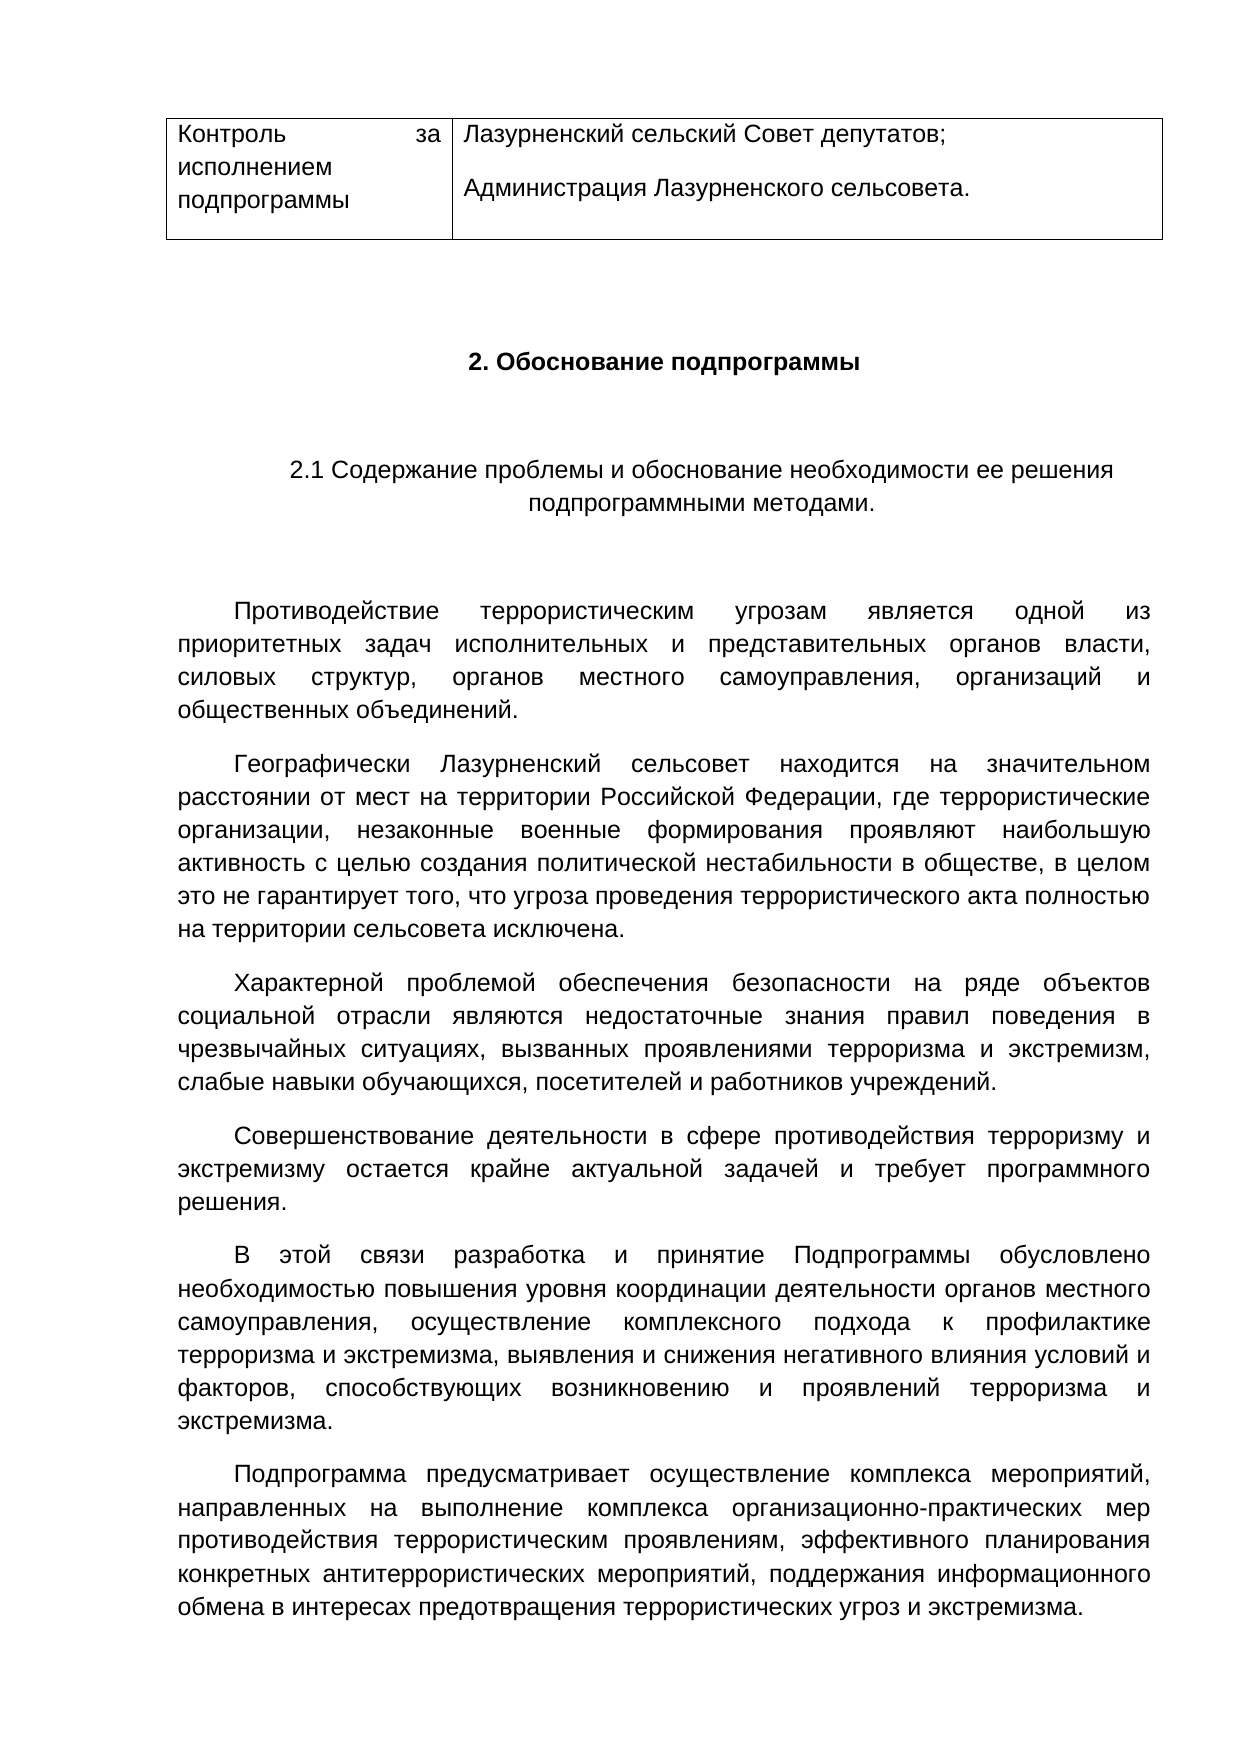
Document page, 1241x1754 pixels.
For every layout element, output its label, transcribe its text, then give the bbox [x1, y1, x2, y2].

text 2. Обоснование подпрограммы [177, 347, 1152, 376]
table_cell Контроль за исполнением подпрограммы [167, 119, 452, 239]
text Подпрограмма предусматривает осуществление комплекса мероприятий, направленных на выполнение комплекса организационно-практических мер противодействия террористическим проявлениям, эффективного планирования конкретных антитеррористических мероприятий, поддержания информационного обмена в интересах предотвращения террористических угроз и экстремизма. [177, 1459, 1152, 1620]
text Совершенствование деятельности в сфере противодействия терроризму и экстремизму остается крайне актуальной задачей и требует программного решения. [177, 1121, 1152, 1215]
table_cell Лазурненский сельский Совет депутатов; Администрация Лазурненского сельсовета. [453, 119, 1162, 239]
text В этой связи разработка и принятие Подпрограммы обусловлено необходимостью повышения уровня координации деятельности органов местного самоуправления, осуществление комплексного подхода к профилактике терроризма и экстремизма, выявления и снижения негативного влияния условий и факторов, способствующих возникновению и проявлений терроризма и экстремизма. [177, 1241, 1152, 1434]
text Противодействие террористическим угрозам является одной из приоритетных задач исполнительных и представительных органов власти, силовых структур, органов местного самоуправления, организаций и общественных объединений. [177, 596, 1152, 724]
text Характерной проблемой обеспечения безопасности на ряде объектов социальной отрасли являются недостаточные знания правил поведения в чрезвычайных ситуациях, вызванных проявлениями терроризма и экстремизм, слабые навыки обучающихся, посетителей и работников учреждений. [177, 968, 1152, 1096]
text 2.1 Содержание проблемы и обоснование необходимости ее решения подпрограммными методами. [252, 455, 1152, 517]
text Географически Лазурненский сельсовет находится на значительном расстоянии от мест на территории Российской Федерации, где террористические организации, незаконные военные формирования проявляют наибольшую активность с целью создания политической нестабильности в обществе, в целом это не гарантирует того, что угроза проведения террористического акта полностью на территории сельсовета исключена. [177, 749, 1152, 943]
